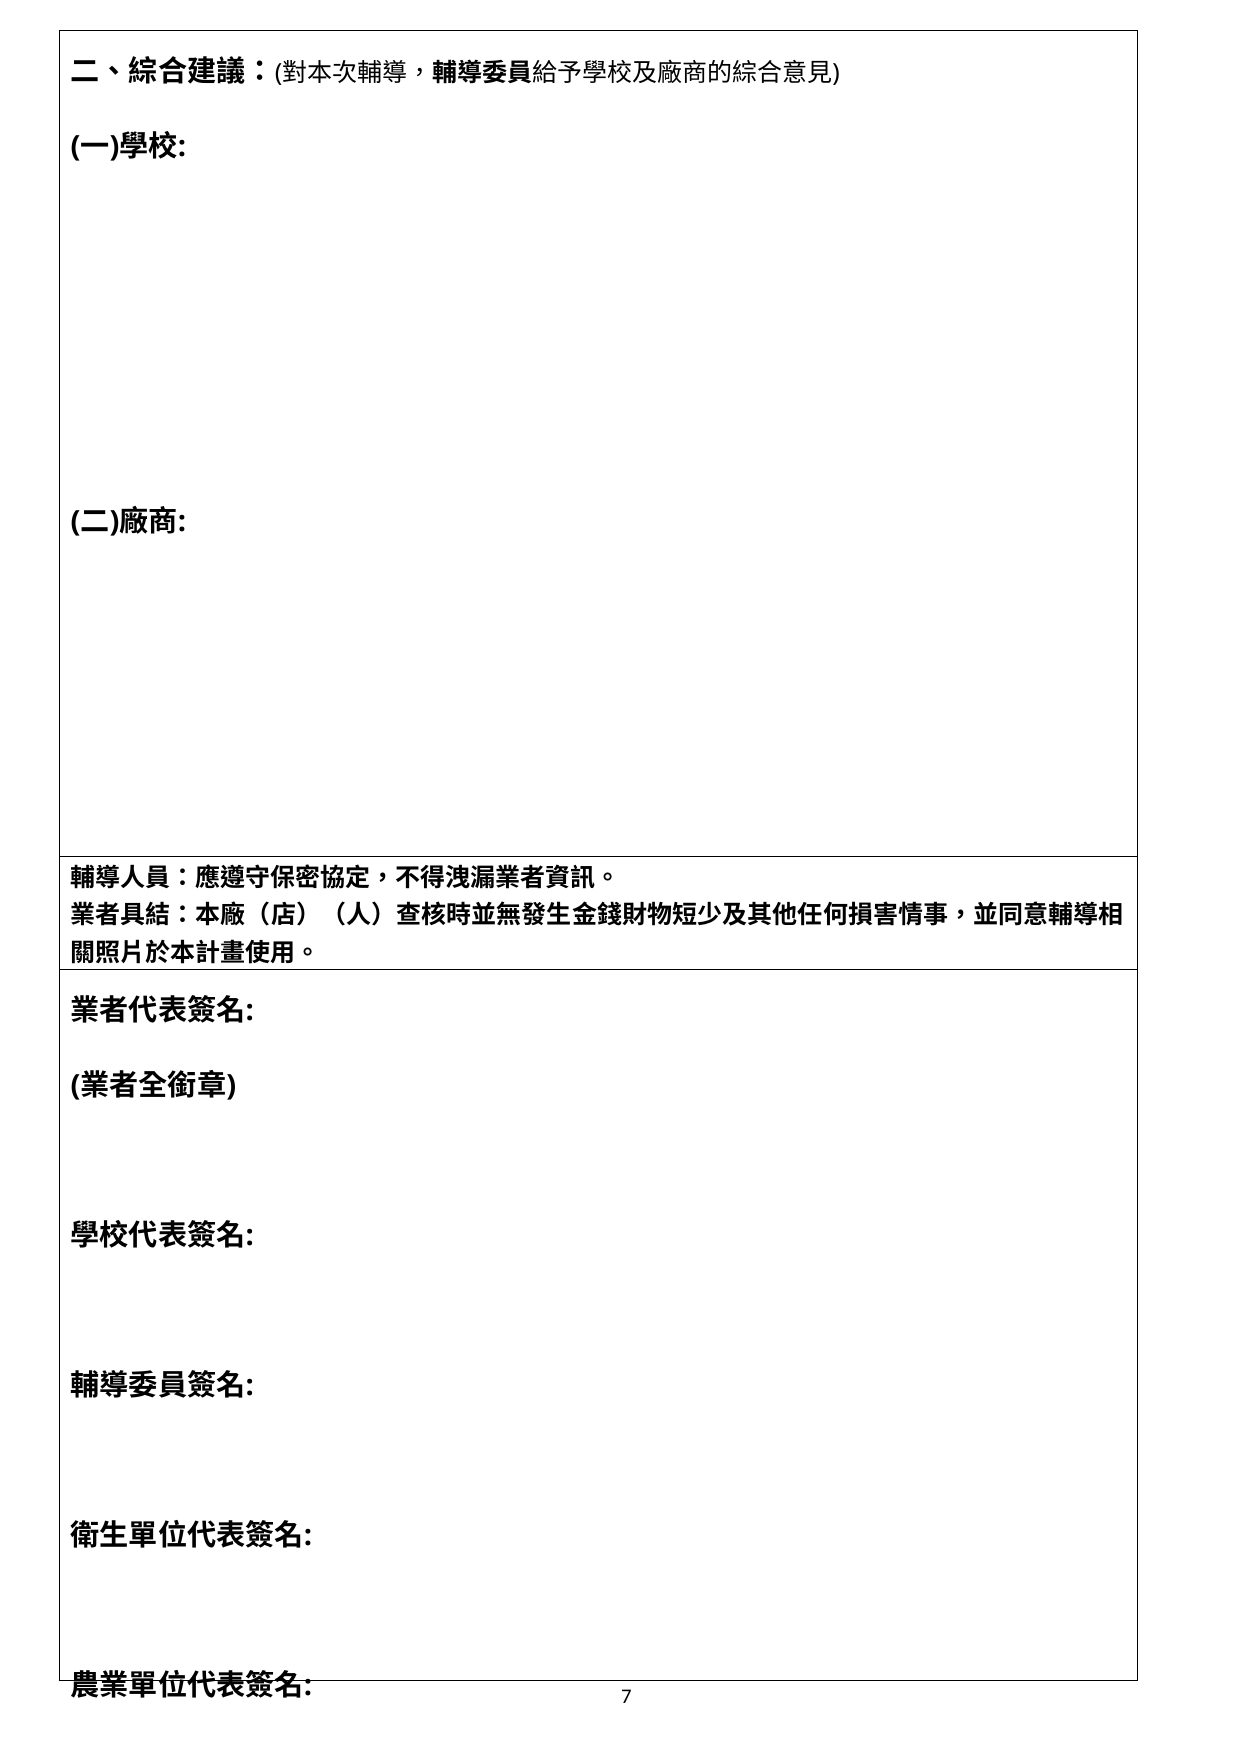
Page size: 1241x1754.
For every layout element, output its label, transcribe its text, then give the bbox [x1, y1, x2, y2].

table_header 二、綜合建議：(對本次輔導，輔導委員給予學校及廠商的綜合意見) (一)學校: (二)廠商: [60, 31, 1137, 856]
table_cell 業者代表簽名: (業者全銜章) 學校代表簽名: 輔導委員簽名: 衛生單位代表簽名: 農業單位代表簽名: 日期: [60, 970, 1137, 1680]
table_cell 輔導人員：應遵守保密協定，不得洩漏業者資訊。 業者具結：本廠（店）（人）查核時並無發生金錢財物短少及其他任何損害情事，並同意輔導相關照片於本計畫使用。 [60, 857, 1137, 969]
